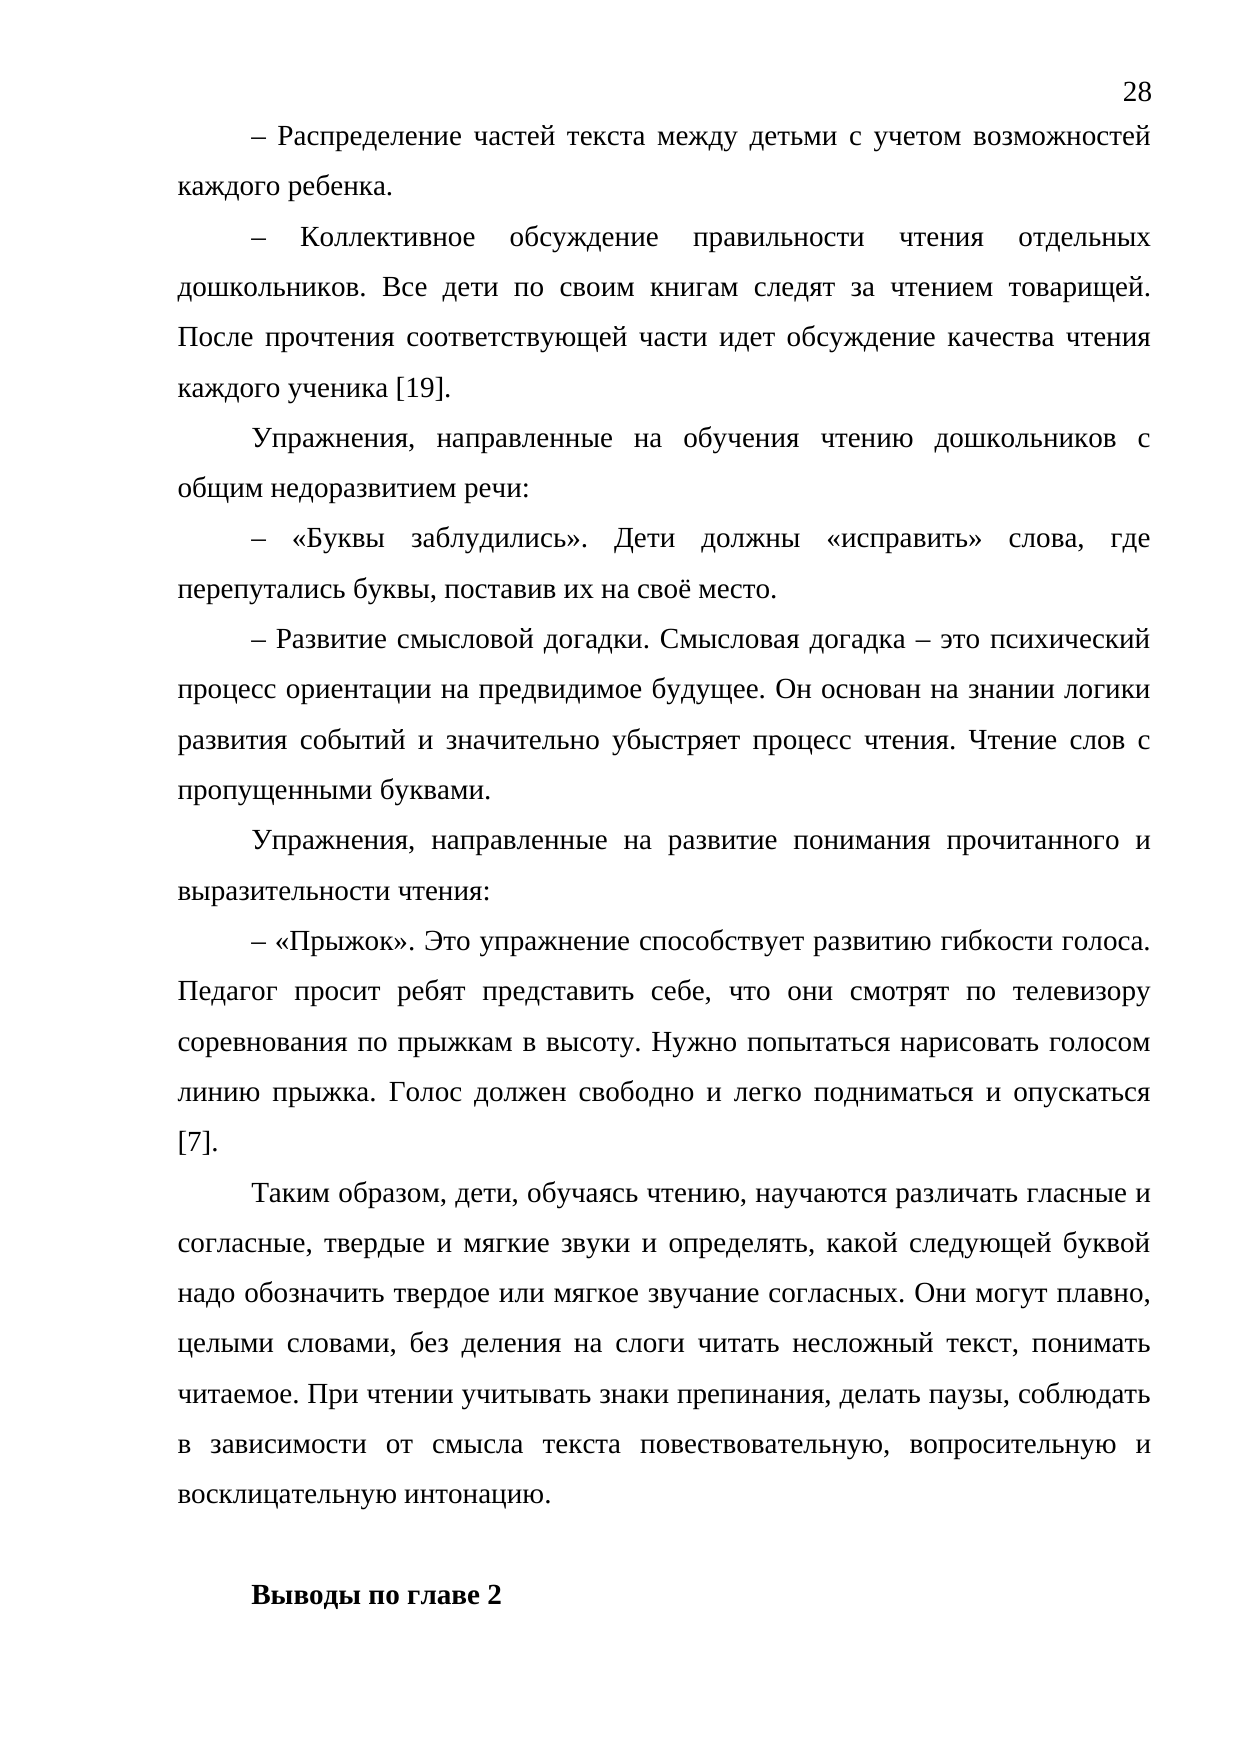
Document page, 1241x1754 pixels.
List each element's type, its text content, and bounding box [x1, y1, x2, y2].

text Выводы по главе 2 [177, 1577, 1152, 1611]
text – Развитие смысловой догадки. Смысловая догадка – это психический процесс ориентации на предвидимое будущее. Он основан на знании логики развития событий и значительно убыстряет процесс чтения. Чтение слов с пропущенными буквами. [177, 621, 1152, 806]
text Таким образом, дети, обучаясь чтению, научаются различать гласные и согласные, твердые и мягкие звуки и определять, какой следующей буквой надо обозначить твердое или мягкое звучание согласных. Они могут плавно, целыми словами, без деления на слоги читать несложный текст, понимать читаемое. При чтении учитывать знаки препинания, делать паузы, соблюдать в зависимости от смысла текста повествовательную, вопросительную и восклицательную интонацию. [177, 1175, 1152, 1510]
text – «Буквы заблудились». Дети должны «исправить» слова, где перепутались буквы, поставив их на своё место. [177, 521, 1152, 604]
text – Коллективное обсуждение правильности чтения отдельных дошкольников. Все дети по своим книгам следят за чтением товарищей. После прочтения соответствующей части идет обсуждение качества чтения каждого ученика [19]. [177, 219, 1152, 403]
text Упражнения, направленные на обучения чтению дошкольников с общим недоразвитием речи: [177, 420, 1152, 504]
text – «Прыжок». Это упражнение способствует развитию гибкости голоса. Педагог просит ребят представить себе, что они смотрят по телевизору соревнования по прыжкам в высоту. Нужно попытаться нарисовать голосом линию прыжка. Голос должен свободно и легко подниматься и опускаться [7]. [177, 923, 1152, 1158]
text Упражнения, направленные на развитие понимания прочитанного и выразительности чтения: [177, 822, 1152, 906]
text – Распределение частей текста между детьми с учетом возможностей каждого ребенка. [177, 118, 1152, 202]
